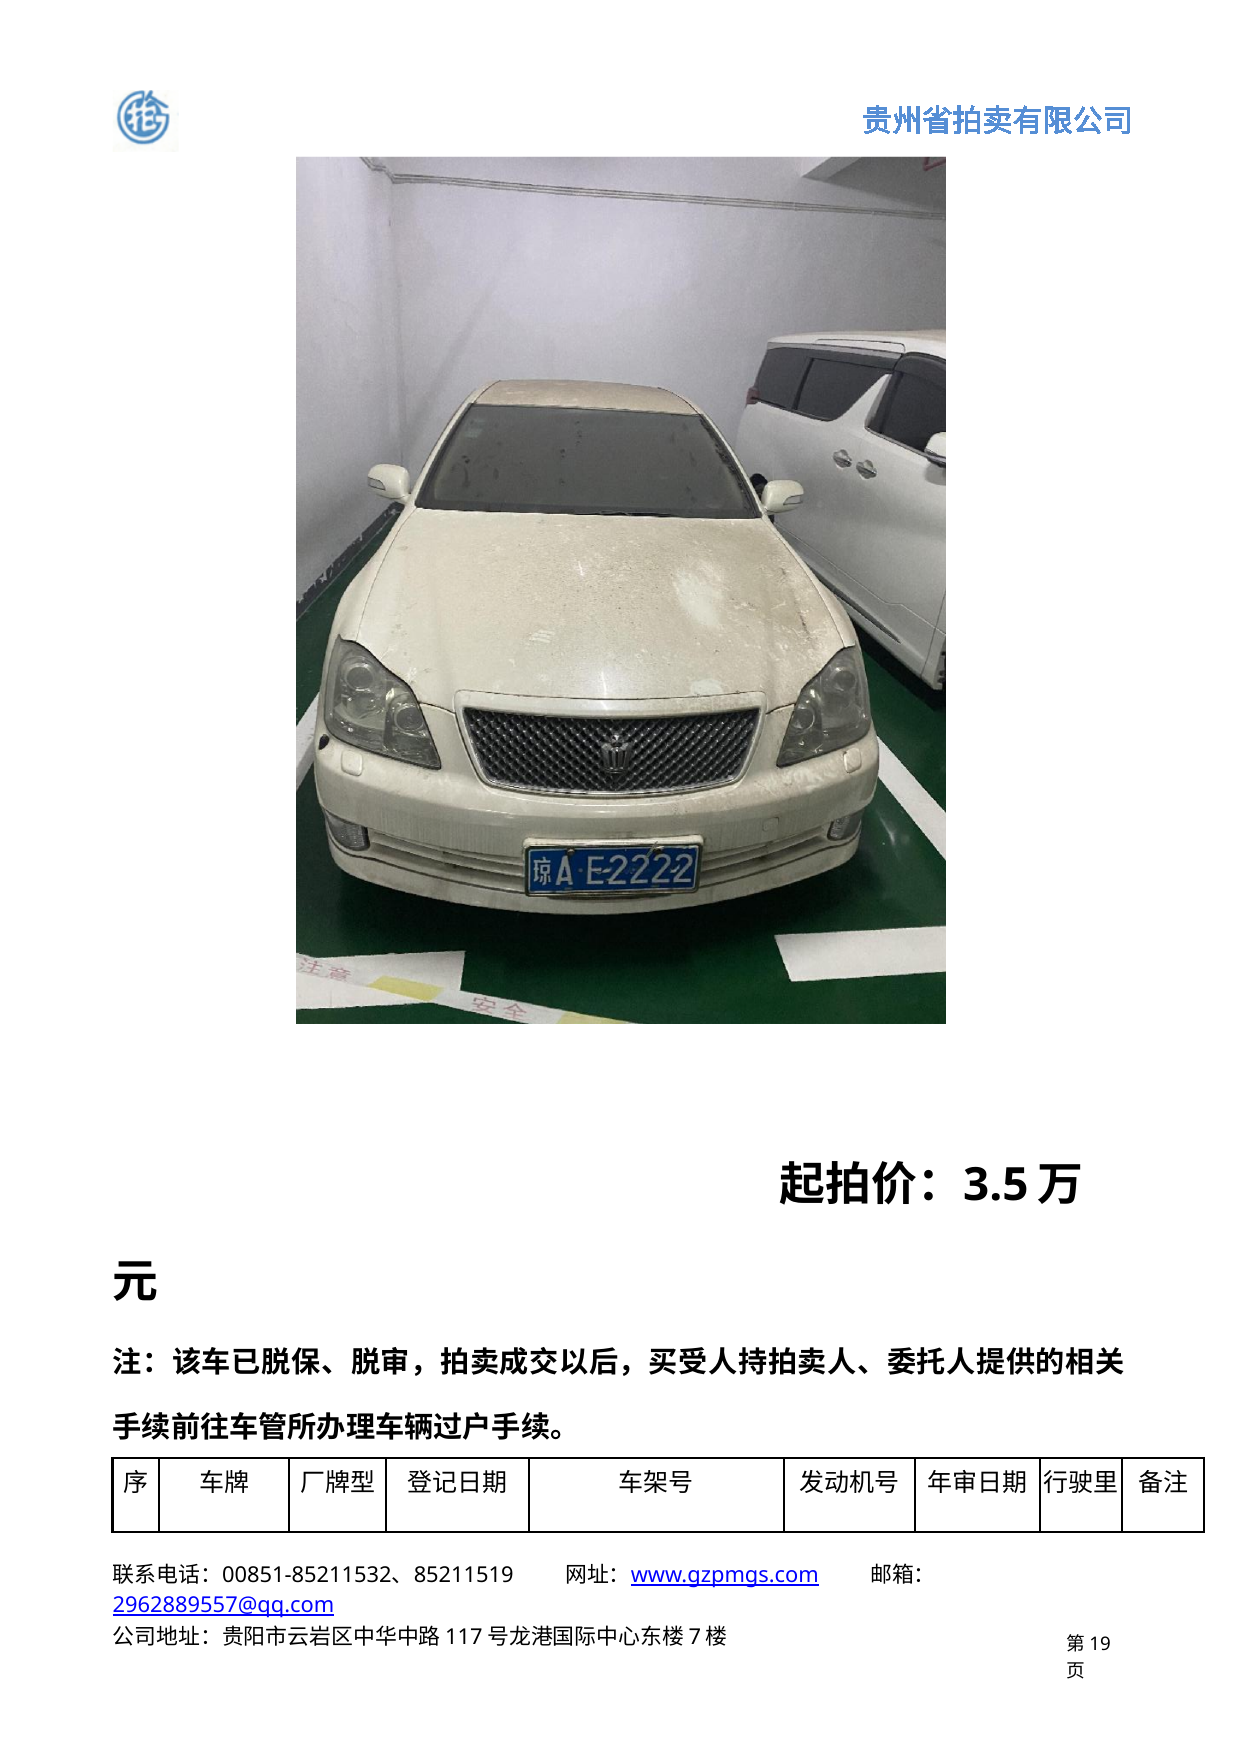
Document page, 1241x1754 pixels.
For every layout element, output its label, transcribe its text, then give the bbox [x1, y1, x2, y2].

table_header 车牌 [160, 1459, 288, 1531]
table_header 发动机号 [785, 1459, 914, 1531]
table_header 序号 [114, 1459, 158, 1531]
table_header 行驶里程（万公里） [1041, 1459, 1121, 1531]
table_header 厂牌型号 [290, 1459, 385, 1531]
table_header 备注 [1123, 1459, 1203, 1531]
picture [296, 158, 946, 1023]
table_header 车架号 [530, 1459, 783, 1531]
text 起拍价：3.5万元 [112, 1132, 1128, 1327]
picture [112, 90, 179, 152]
table_header 登记日期 [387, 1459, 528, 1531]
text 注：该车已脱保、脱审，拍卖成交以后，买受人持拍卖人、委托人提供的相关手续前往车管所办理车辆过户手续。 [112, 1327, 1128, 1457]
table_header 年审日期 [916, 1459, 1039, 1531]
